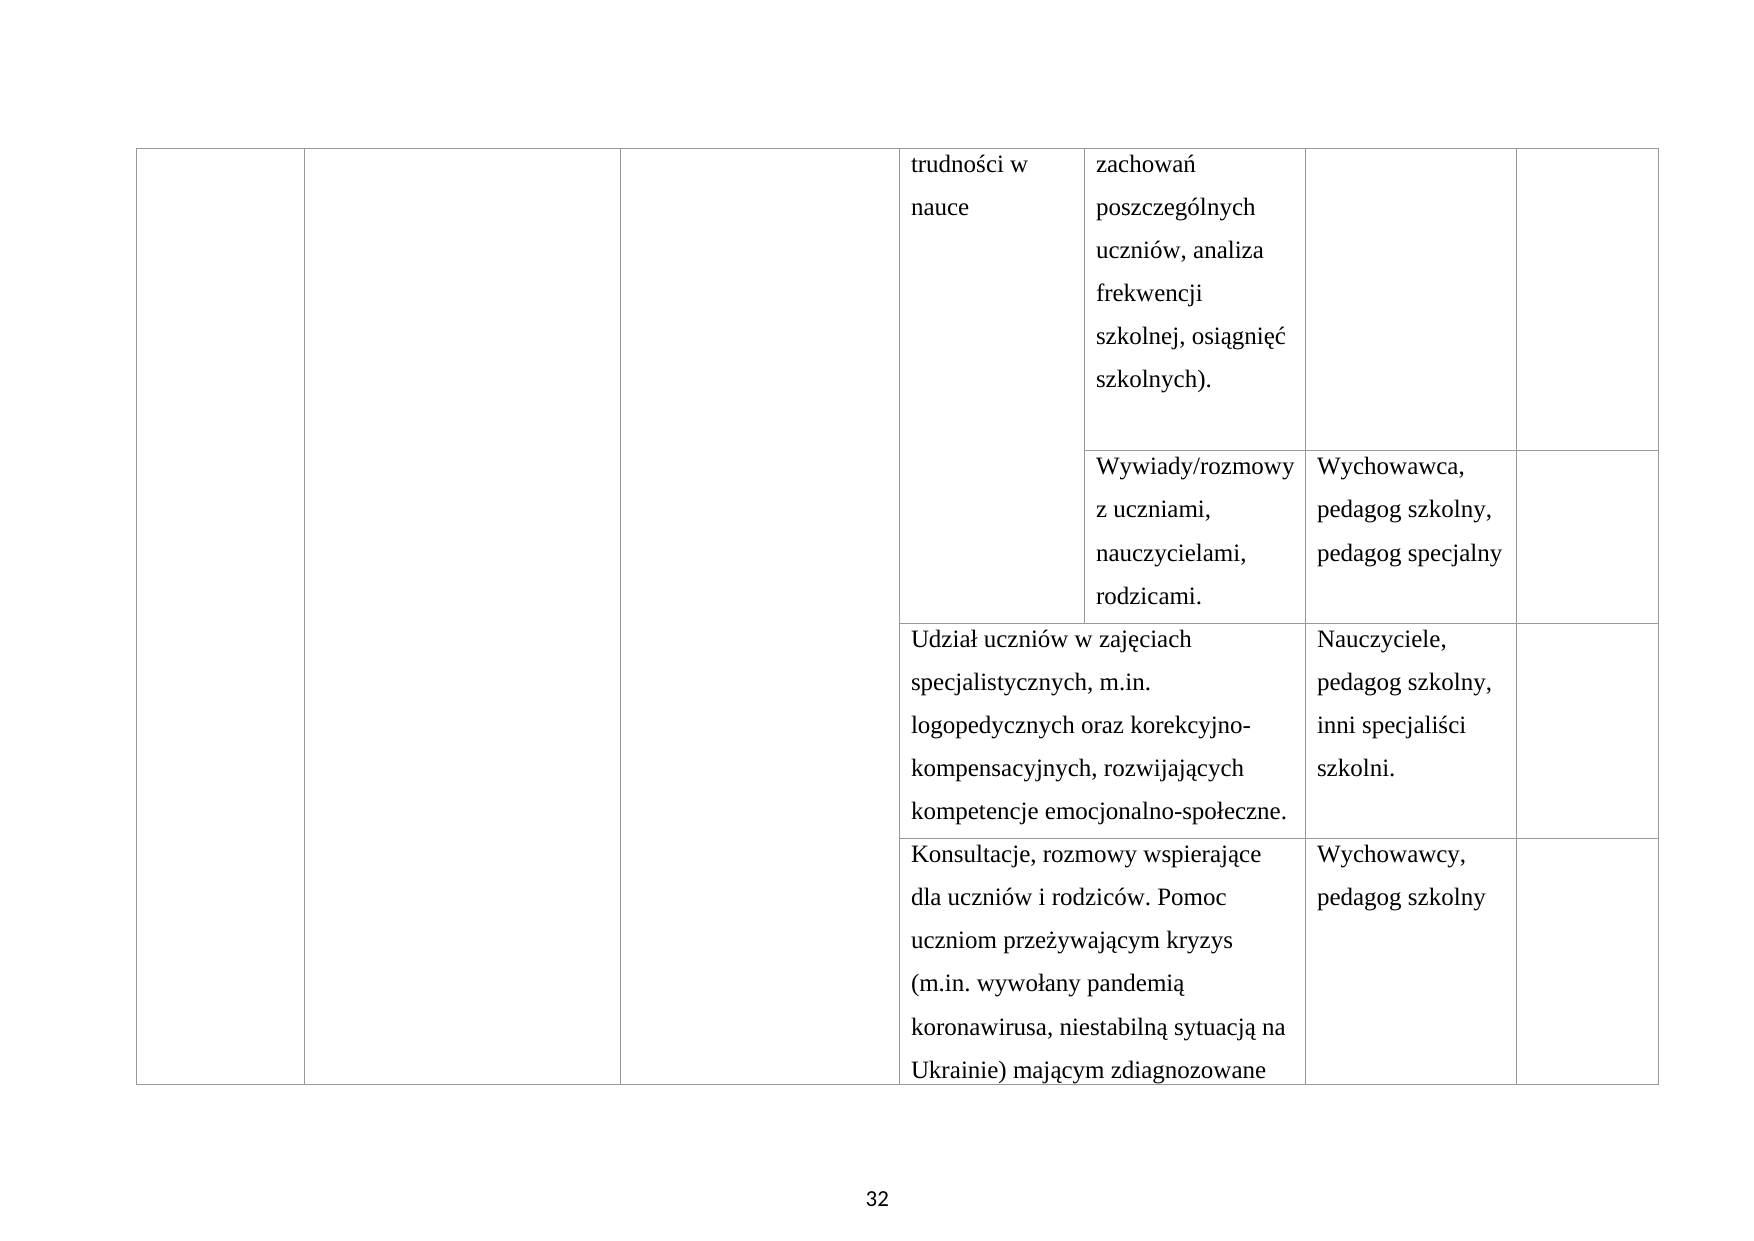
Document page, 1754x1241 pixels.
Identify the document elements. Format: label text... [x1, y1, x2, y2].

table_cell [1517, 839, 1658, 1083]
table_cell Nauczyciele, pedagog szkolny, inni specjaliści szkolni. [1306, 624, 1516, 838]
table_cell [1517, 149, 1658, 450]
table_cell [1306, 839, 1516, 1083]
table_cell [1085, 149, 1305, 450]
table_cell [1517, 451, 1658, 623]
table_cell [1306, 149, 1516, 450]
table_cell Wywiady/rozmowy z uczniami, nauczycielami, rodzicami. [1085, 451, 1305, 623]
table_cell Wychowawca, pedagog szkolny, pedagog specjalny [1306, 451, 1516, 623]
table_cell Udział uczniów w zajęciach specjalistycznych, m.in. logopedycznych oraz korekcyjno-kompensacyjnych, rozwijających kompetencje emocjonalno-społeczne. [900, 624, 1305, 838]
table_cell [900, 839, 1305, 1083]
table_cell [1517, 624, 1658, 838]
